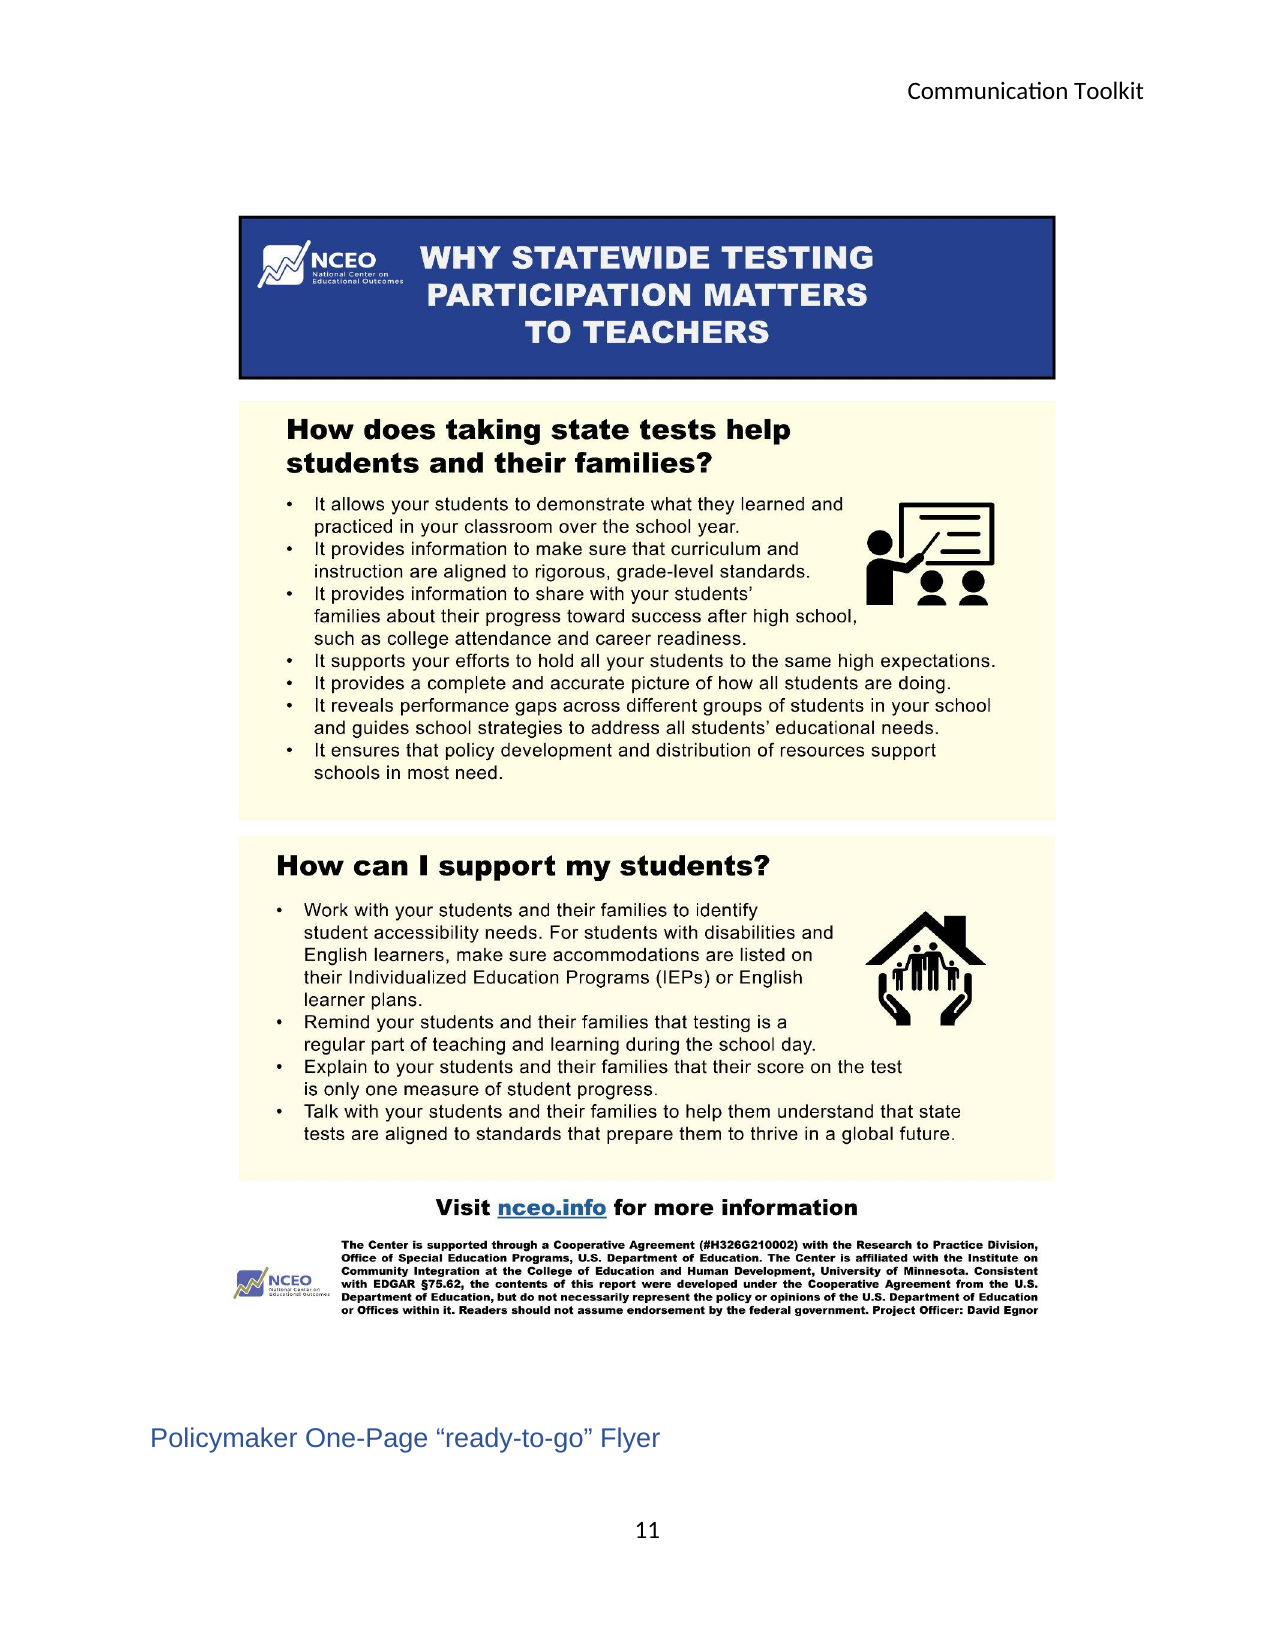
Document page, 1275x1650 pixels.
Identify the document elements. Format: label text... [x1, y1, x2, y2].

picture [195, 150, 1099, 1379]
subtitle Policymaker One-Page “ready-to-go” Flyer [150, 1422, 1144, 1453]
